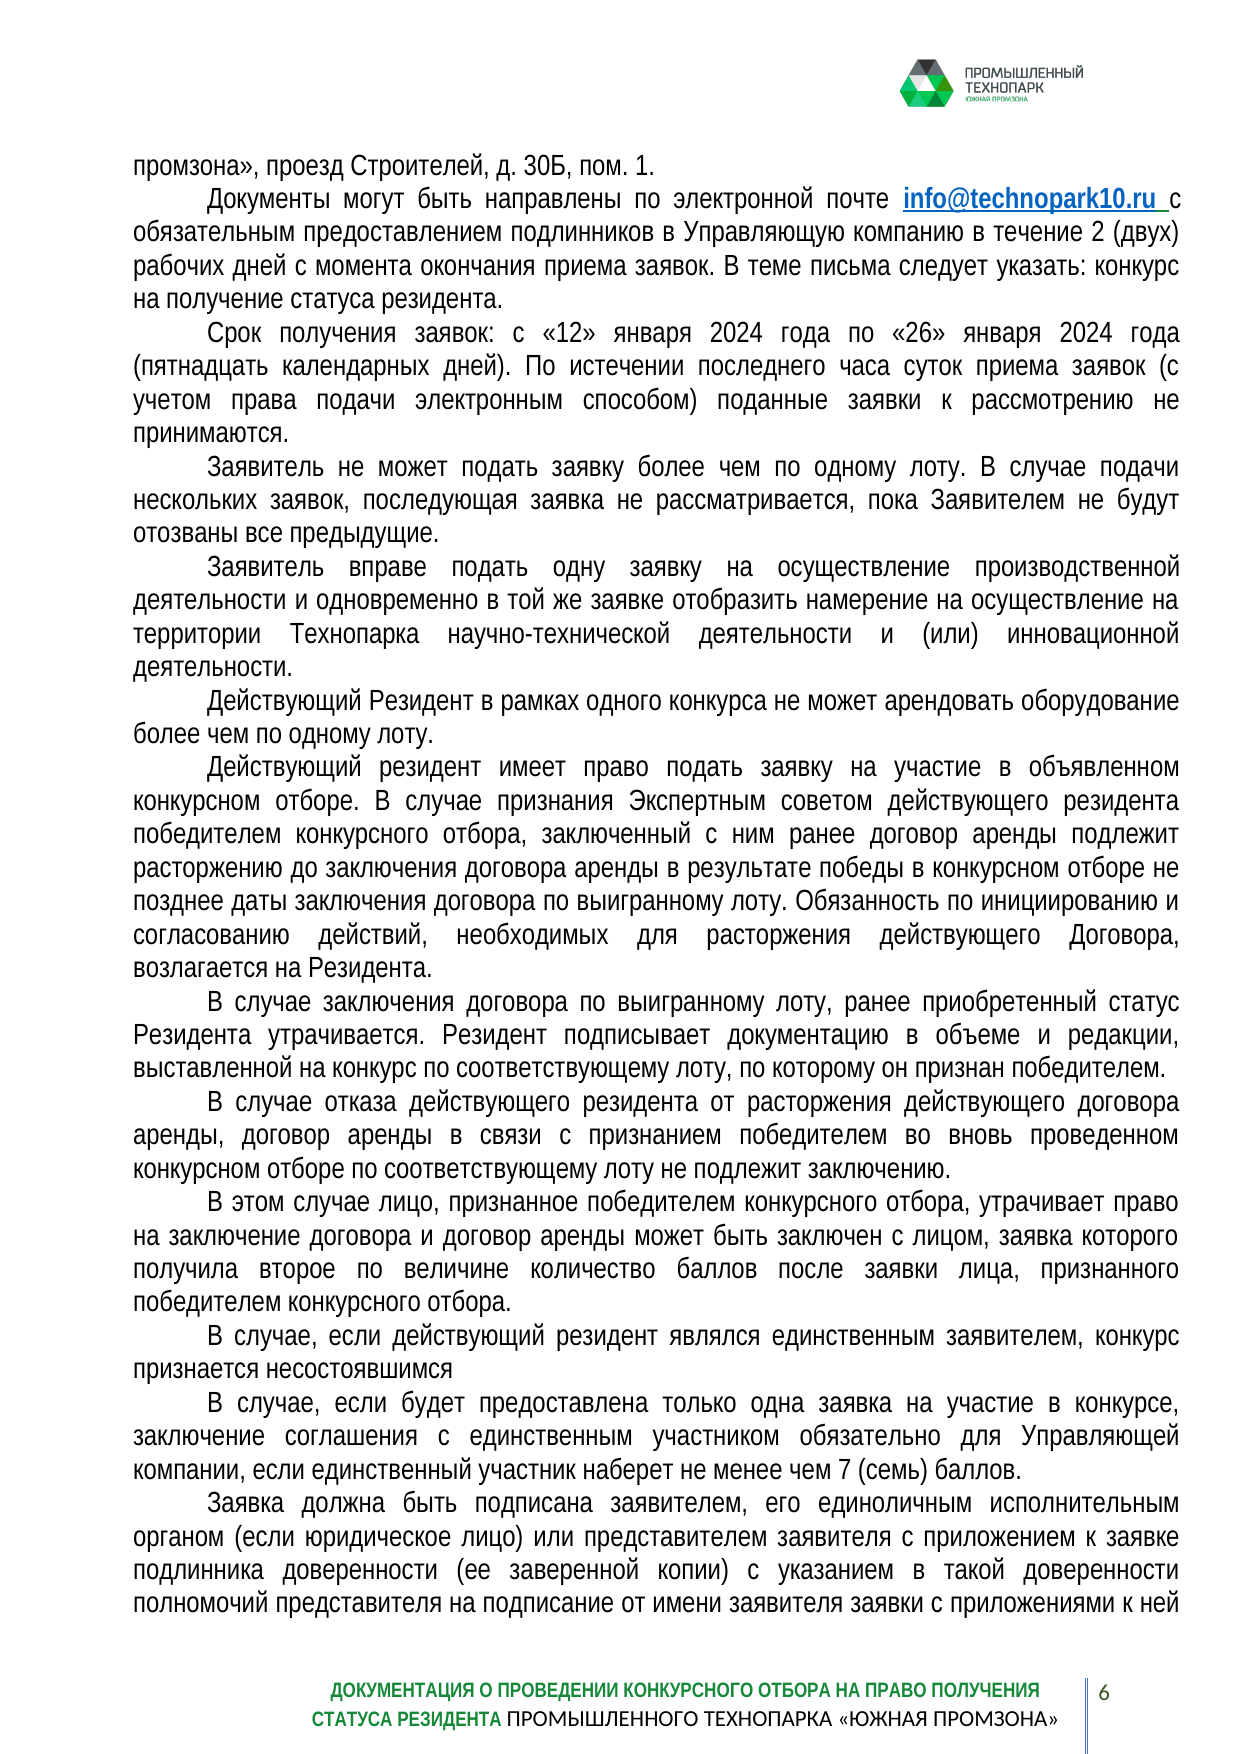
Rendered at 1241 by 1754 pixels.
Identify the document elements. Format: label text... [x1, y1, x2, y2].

picture [884, 31, 1093, 135]
text Действующий резидент имеет право подать заявку на участие в объявленном конкурсном отборе. В случае признания Экспертным советом действующего резидента победителем конкурсного отбора, заключенный с ним ранее договор аренды подлежит расторжению до заключения договора аренды в результате победы в конкурсном отборе не позднее даты заключения договора по выигранному лоту. Обязанность по инициированию и согласованию действий, необходимых для расторжения действующего Договора, возлагается на Резидента. [133, 749, 1181, 984]
text Документы могут быть направлены по электронной почте info@technopark10.ru с обязательным предоставлением подлинников в Управляющую компанию в течение 2 (двух) рабочих дней с момента окончания приема заявок. В теме письма следует указать: конкурс на получение статуса резидента. [133, 181, 1181, 315]
text Заявитель вправе подать одну заявку на осуществление производственной деятельности и одновременно в той же заявке отобразить намерение на осуществление на территории Технопарка научно-технической деятельности и (или) инновационной деятельности. [133, 549, 1181, 683]
text В случае заключения договора по выигранному лоту, ранее приобретенный статус Резидента утрачивается. Резидент подписывает документацию в объеме и редакции, выставленной на конкурс по соответствующему лоту, по которому он признан победителем. [133, 984, 1181, 1084]
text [133, 148, 1181, 181]
text В этом случае лицо, признанное победителем конкурсного отбора, утрачивает право на заключение договора и договор аренды может быть заключен с лицом, заявка которого получила второе по величине количество баллов после заявки лица, признанного победителем конкурсного отбора. [133, 1184, 1181, 1318]
text В случае, если действующий резидент являлся единственным заявителем, конкурс признается несостоявшимся [133, 1318, 1181, 1385]
text Действующий Резидент в рамках одного конкурса не может арендовать оборудование более чем по одному лоту. [133, 683, 1181, 749]
text Срок получения заявок: с «12» января 2024 года по «26» января 2024 года (пятнадцать календарных дней). По истечении последнего часа суток приема заявок (с учетом права подачи электронным способом) поданные заявки к рассмотрению не принимаются. [133, 315, 1181, 449]
text Заявитель не может подать заявку более чем по одному лоту. В случае подачи нескольких заявок, последующая заявка не рассматривается, пока Заявителем не будут отозваны все предыдущие. [133, 449, 1181, 549]
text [133, 1485, 1181, 1619]
text В случае, если будет предоставлена только одна заявка на участие в конкурсе, заключение соглашения с единственным участником обязательно для Управляющей компании, если единственный участник наберет не менее чем 7 (семь) баллов. [133, 1385, 1181, 1485]
text В случае отказа действующего резидента от расторжения действующего договора аренды, договор аренды в связи с признанием победителем во вновь проведенном конкурсном отборе по соответствующему лоту не подлежит заключению. [133, 1084, 1181, 1184]
